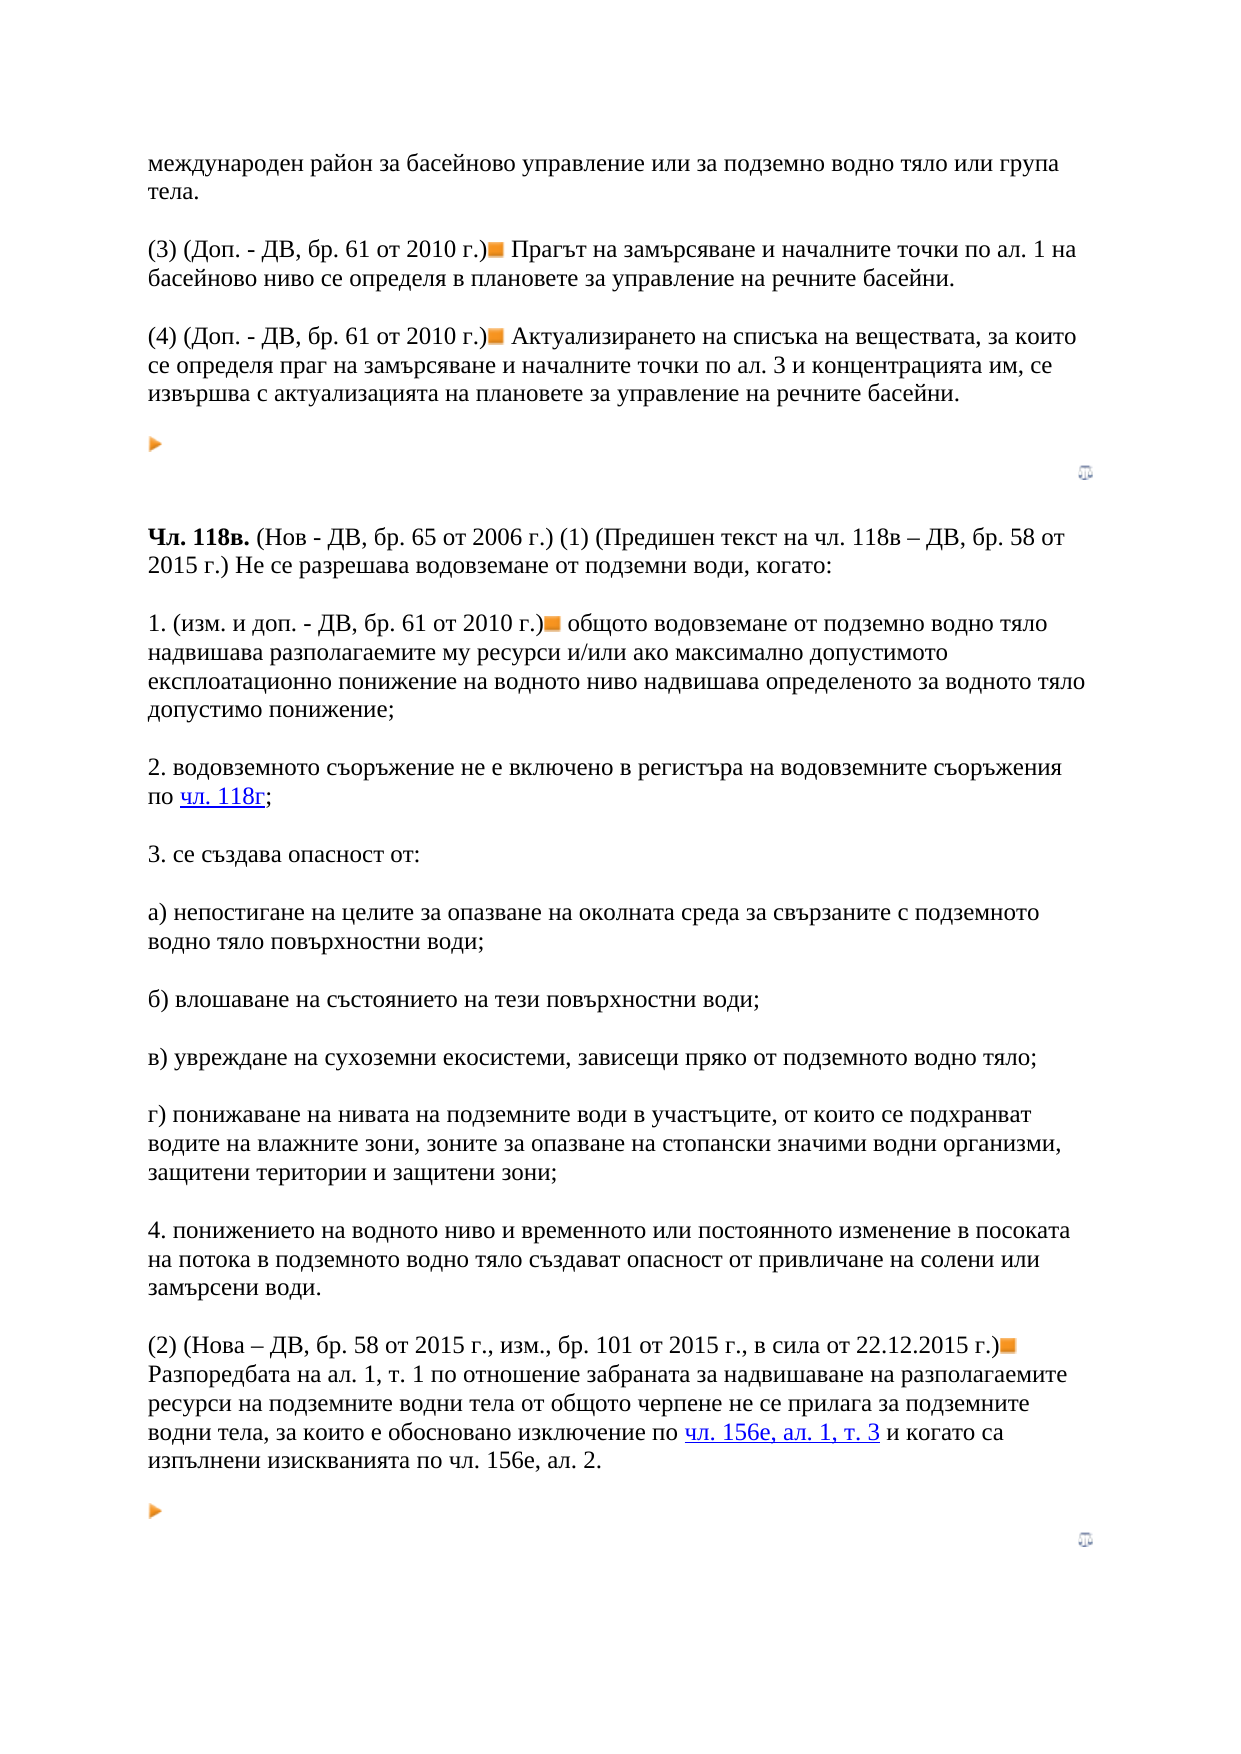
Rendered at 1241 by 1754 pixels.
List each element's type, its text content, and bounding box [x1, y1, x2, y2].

picture [487, 328, 505, 345]
picture [147, 436, 164, 452]
text 1. (изм. и доп. - ДВ, бр. 61 от 2010 г.) общото водовземане от подземно водно тяло надвишава разполагаемите му ресурси и/или ако максимално допустимото експлоатационно понижение на водното ниво надвишава определеното за водното тяло допустимо понижение; [148, 608, 1093, 723]
picture [999, 1338, 1017, 1354]
text 2. водовземното съоръжение не е включено в регистъра на водовземните съоръжения по чл. 118г; [148, 752, 1093, 810]
text а) непостигане на целите за опазване на околната среда за свързаните с подземното водно тяло повърхностни води; [148, 897, 1093, 954]
text (3) (Доп. - ДВ, бр. 61 от 2010 г.) Прагът на замърсяване и началните точки по ал. 1 на басейново ниво се определя в плановете за управление на речните басейни. [148, 234, 1093, 292]
text (4) (Доп. - ДВ, бр. 61 от 2010 г.) Актуализирането на списъка на веществата, за които се определя праг на замърсяване и началните точки по ал. 3 и концентрацията им, се извършва с актуализацията на плановете за управление на речните басейни. [148, 321, 1093, 407]
picture [147, 1503, 164, 1519]
picture [543, 616, 562, 632]
text (2) (Нова – ДВ, бр. 58 от 2015 г., изм., бр. 101 от 2015 г., в сила от 22.12.2015 г.) Разпоредбата на ал. 1, т. 1 по отношение забраната за надвишаване на разполагаемите ресурси на подземните водни тела от общото черпене не се прилага за подземните водни тела, за които е обосновано изключение по чл. 156е, ал. 1, т. 3 и когато са изпълнени изискванията по чл. 156е, ал. 2. [148, 1330, 1093, 1474]
picture [487, 242, 505, 258]
text в) увреждане на сухоземни екосистеми, зависещи пряко от подземното водно тяло; [148, 1042, 1093, 1070]
text 4. понижението на водното ниво и временното или постоянното изменение в посоката на потока в подземното водно тяло създават опасност от привличане на солени или замърсени води. [148, 1215, 1093, 1301]
text б) влошаване на състоянието на тези повърхностни води; [148, 984, 1093, 1012]
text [148, 148, 1093, 205]
text Чл. 118в. (Нов - ДВ, бр. 65 от 2006 г.) (1) (Предишен текст на чл. 118в – ДВ, бр. 58 от 2015 г.) Не се разрешава водовземане от подземни води, когато: [148, 522, 1093, 579]
text 3. се създава опасност от: [148, 839, 1093, 868]
picture [1078, 464, 1093, 480]
picture [1078, 1531, 1093, 1547]
text г) понижаване на нивата на подземните води в участъците, от които се подхранват водите на влажните зони, зоните за опазване на стопански значими водни организми, защитени територии и защитени зони; [148, 1099, 1093, 1186]
